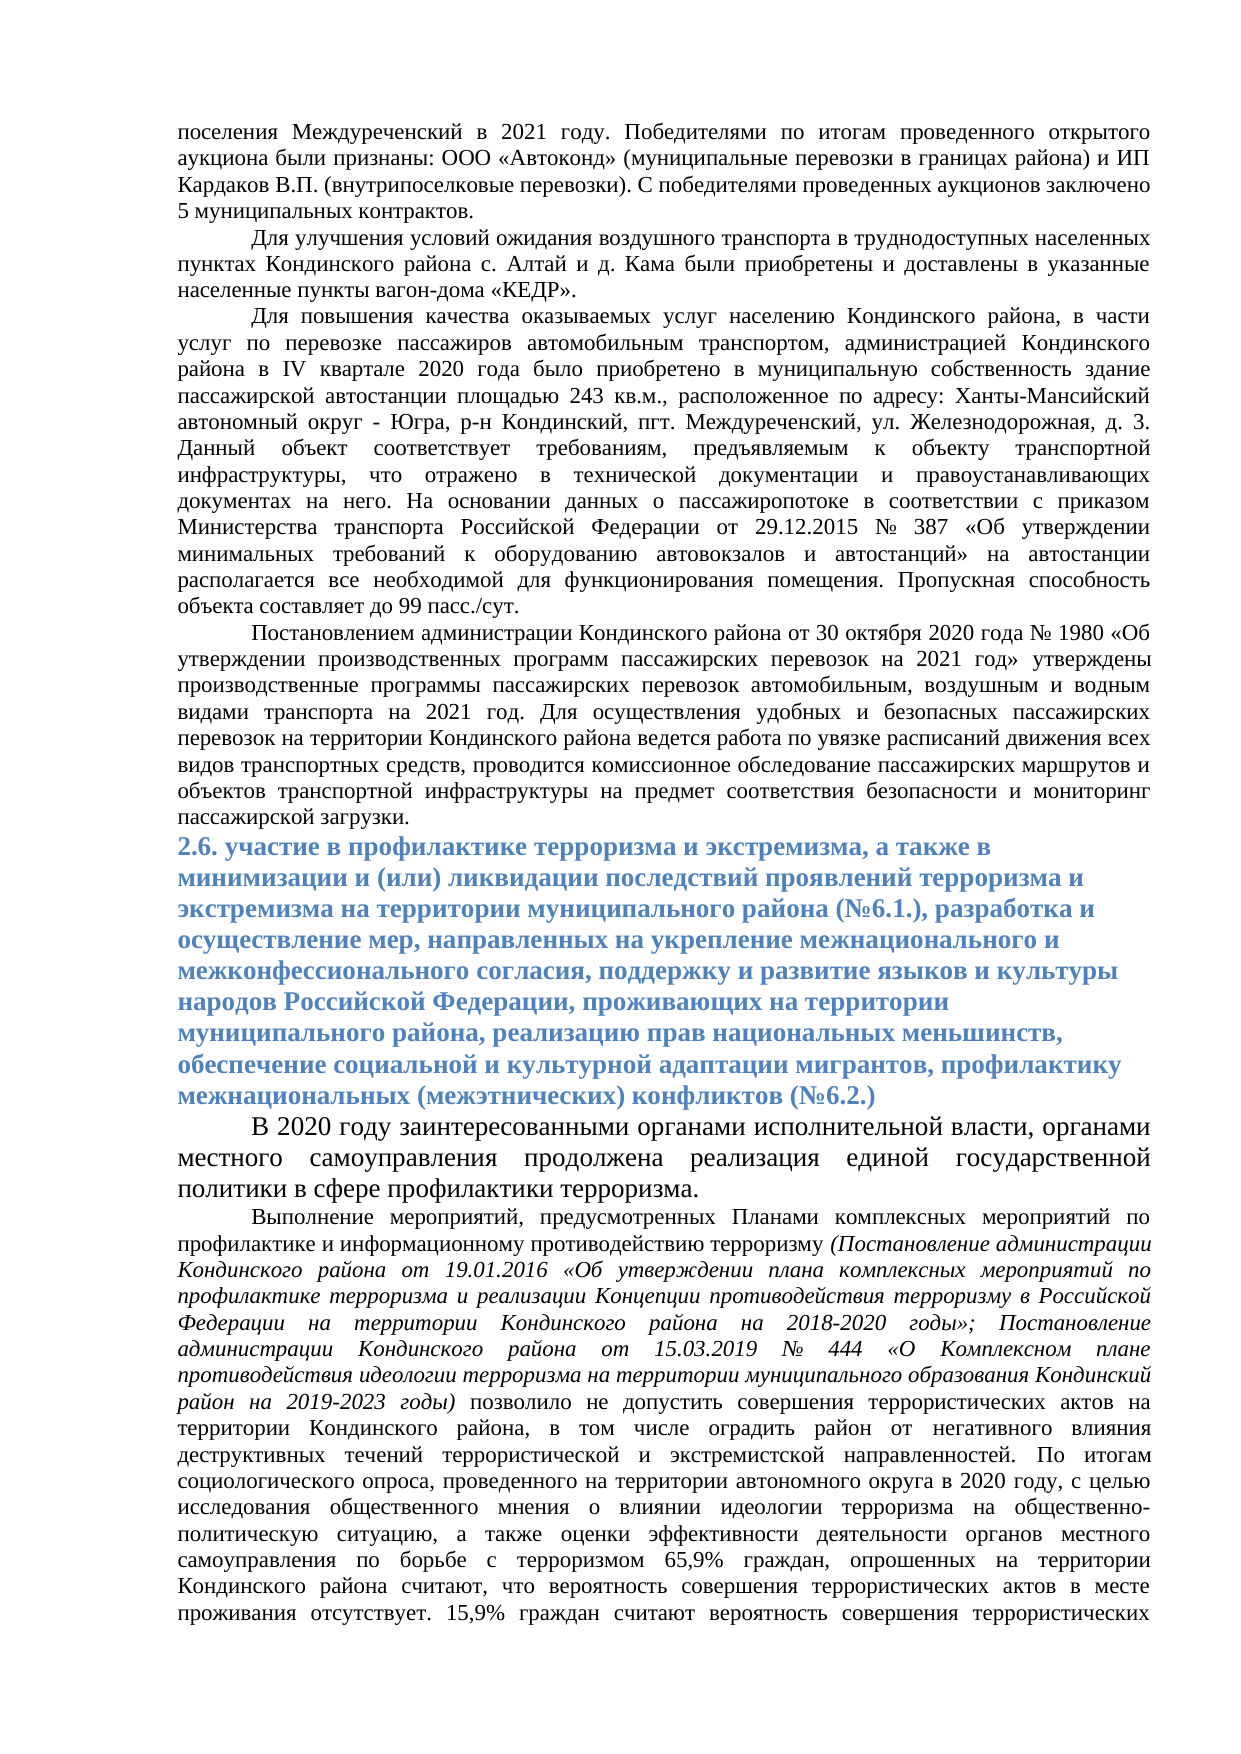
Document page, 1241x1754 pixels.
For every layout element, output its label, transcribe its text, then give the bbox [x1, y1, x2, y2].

text В 2020 году заинтересованными органами исполнительной власти, органами местного самоуправления продолжена реализация единой государственной политики в сфере профилактики терроризма. [177, 1110, 1152, 1203]
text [177, 118, 1152, 223]
text Для улучшения условий ожидания воздушного транспорта в труднодоступных населенных пунктах Кондинского района с. Алтай и д. Кама были приобретены и доставлены в указанные населенные пункты вагон-дома «КЕДР». [177, 223, 1152, 303]
subtitle 2.6. участие в профилактике терроризма и экстремизма, а также в минимизации и (или) ликвидации последствий проявлений терроризма и экстремизма на территории муниципального района (№6.1.), разработка и осуществление мер, направленных на укрепление межнационального и межконфессионального согласия, поддержку и развитие языков и культуры народов Российской Федерации, проживающих на территории муниципального района, реализацию прав национальных меньшинств, обеспечение социальной и культурной адаптации мигрантов, профилактику межнациональных (межэтнических) конфликтов (№6.2.) [177, 830, 1152, 1110]
text Постановлением администрации Кондинского района от 30 октября 2020 года № 1980 «Об утверждении производственных программ пассажирских перевозок на 2021 год» утверждены производственные программы пассажирских перевозок автомобильным, воздушным и водным видами транспорта на 2021 год. Для осуществления удобных и безопасных пассажирских перевозок на территории Кондинского района ведется работа по увязке расписаний движения всех видов транспортных средств, проводится комиссионное обследование пассажирских маршрутов и объектов транспортной инфраструктуры на предмет соответствия безопасности и мониторинг пассажирской загрузки. [177, 619, 1152, 830]
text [177, 1203, 1152, 1625]
text Для повышения качества оказываемых услуг населению Кондинского района, в части услуг по перевозке пассажиров автомобильным транспортом, администрацией Кондинского района в IV квартале 2020 года было приобретено в муниципальную собственность здание пассажирской автостанции площадью 243 кв.м., расположенное по адресу: Ханты-Мансийский автономный округ - Югра, р-н Кондинский, пгт. Междуреченский, ул. Железнодорожная, д. 3. Данный объект соответствует требованиям, предъявляемым к объекту транспортной инфраструктуры, что отражено в технической документации и правоустанавливающих документах на него. На основании данных о пассажиропотоке в соответствии с приказом Министерства транспорта Российской Федерации от 29.12.2015 № 387 «Об утверждении минимальных требований к оборудованию автовокзалов и автостанций» на автостанции располагается все необходимой для функционирования помещения. Пропускная способность объекта составляет до 99 пасс./сут. [177, 303, 1152, 619]
